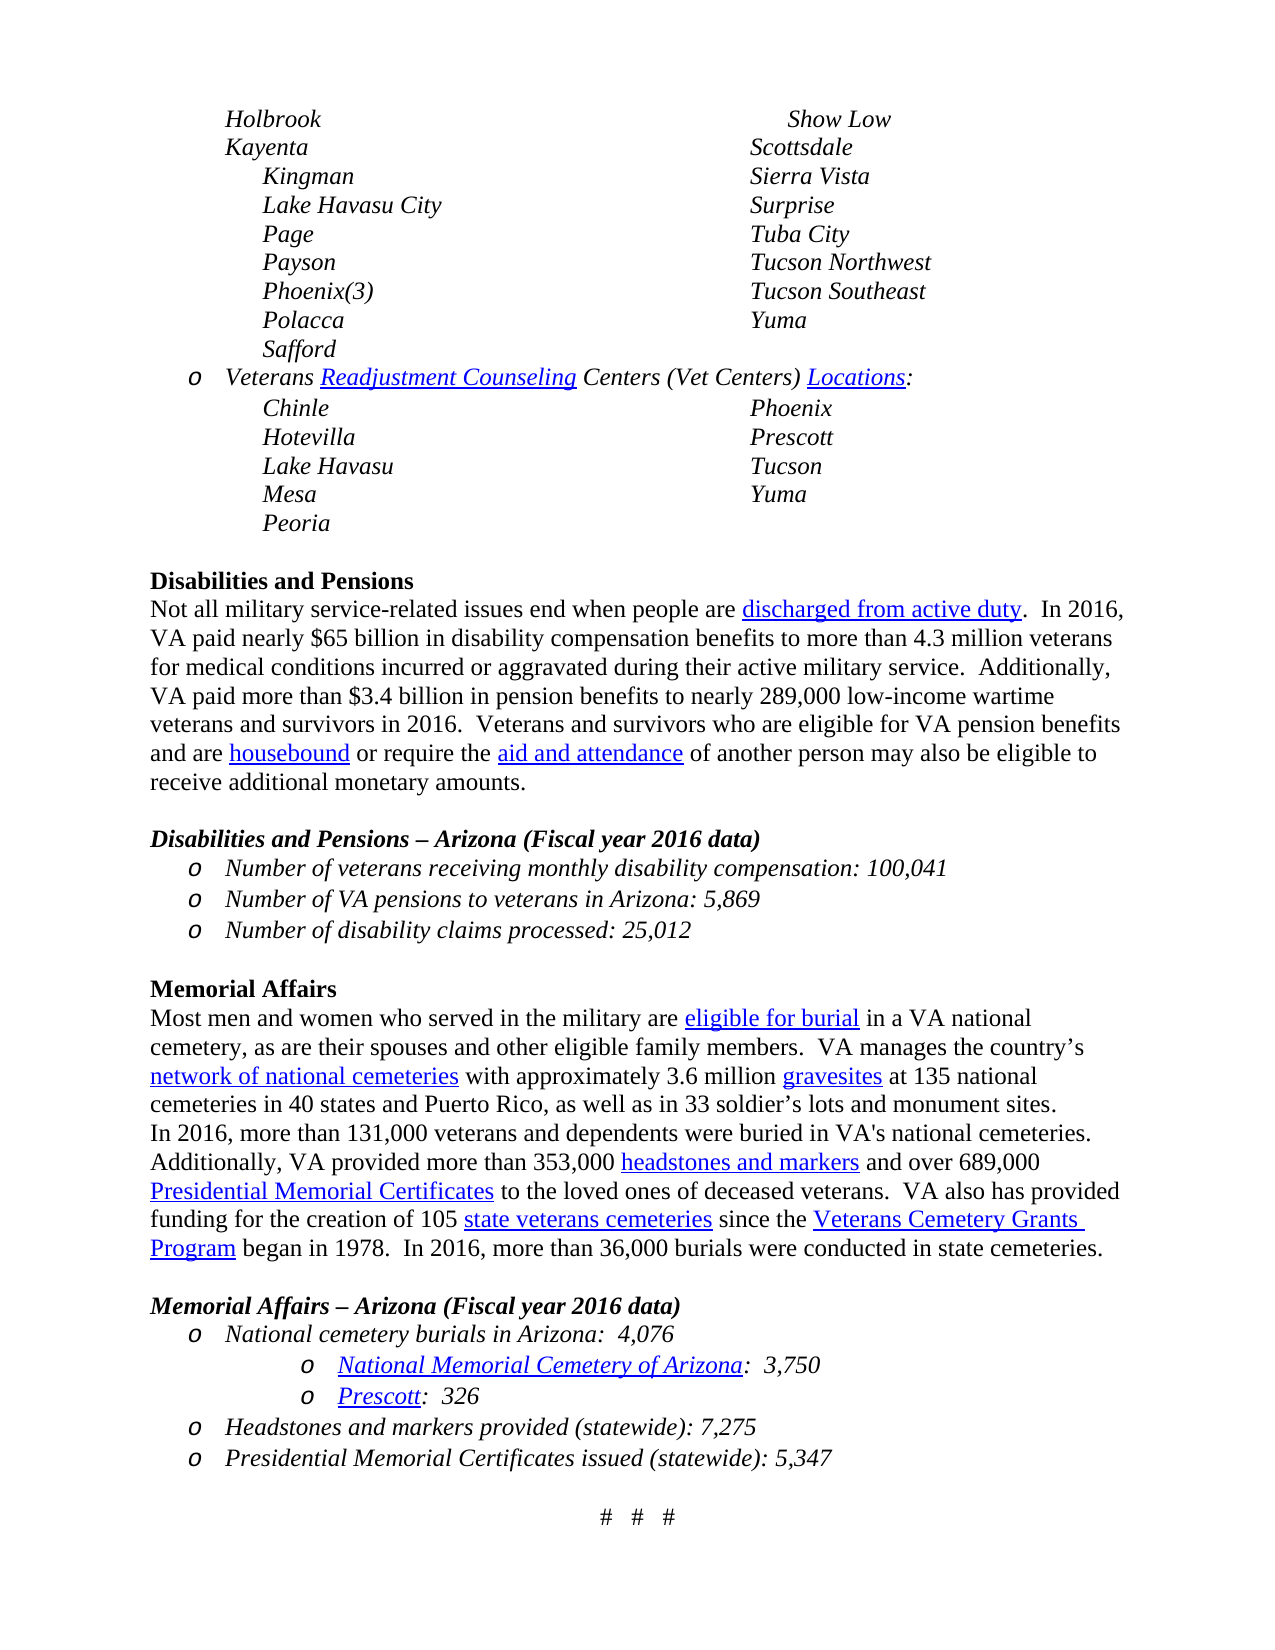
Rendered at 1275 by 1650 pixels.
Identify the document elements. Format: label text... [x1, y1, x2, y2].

text Yuma [750, 305, 1125, 334]
list Prescott [750, 422, 1125, 451]
subtitle Memorial Affairs – Arizona (Fiscal year 2016 data) [150, 1291, 1125, 1319]
text Surprise [750, 190, 1125, 219]
text Safford [262, 334, 600, 362]
list Prescott: 326 [300, 1381, 1125, 1412]
subtitle Disabilities and Pensions – Arizona (Fiscal year 2016 data) [150, 824, 1125, 853]
list Number of veterans receiving monthly disability compensation: 100,041 [187, 853, 1125, 884]
text Tucson Northwest [750, 247, 1125, 276]
list Phoenix [750, 393, 1125, 422]
text Scottsdale [750, 132, 1125, 161]
text Kayenta [225, 132, 600, 161]
list Lake Havasu [262, 451, 600, 479]
text Not all military service-related issues end when people are discharged from active duty. In 2016, VA paid nearly $65 billion in disability compensation benefits to more than 4.3 million veterans for medical conditions incurred or aggravated during their active military service. Additionally, VA paid more than $3.4 billion in pension benefits to nearly 289,000 low-income wartime veterans and survivors in 2016. Veterans and survivors who are eligible for VA pension benefits and are housebound or require the aid and attendance of another person may also be eligible to receive additional monetary amounts. [150, 594, 1125, 796]
subtitle Memorial Affairs [150, 974, 1125, 1003]
text Sierra Vista [750, 161, 1125, 190]
text Phoenix(3) [262, 276, 600, 305]
text Polacca [262, 305, 600, 334]
list Number of VA pensions to veterans in Arizona: 5,869 [187, 884, 1125, 915]
list Most men and women who served in the military are eligible for burial in a VA national cemetery, as are their spouses and other eligible family members. VA manages the country’s network of national cemeteries with approximately 3.6 million gravesites at 135 national cemeteries in 40 states and Puerto Rico, as well as in 33 soldier’s lots and monument sites. In 2016, more than 131,000 veterans and dependents were buried in VA's national cemeteries. Additionally, VA provided more than 353,000 headstones and markers and over 689,000 Presidential Memorial Certificates to the loved ones of deceased veterans. VA also has provided funding for the creation of 105 state veterans cemeteries since the Veterans Cemetery Grants Program began in 1978. In 2016, more than 36,000 burials were conducted in state cemeteries. [150, 1003, 1125, 1262]
list Presidential Memorial Certificates issued (statewide): 5,347 [187, 1443, 1125, 1474]
list Chinle [262, 393, 600, 422]
text Tucson Southeast [750, 276, 1125, 305]
list National Memorial Cemetery of Arizona: 3,750 [300, 1350, 1125, 1381]
list Headstones and markers provided (statewide): 7,275 [187, 1412, 1125, 1443]
list Mesa [262, 479, 600, 508]
list National cemetery burials in Arizona: 4,076 [187, 1319, 1125, 1350]
text Payson [262, 247, 600, 276]
list Hotevilla [262, 422, 600, 451]
list Peoria [262, 508, 600, 537]
text Holbrook [225, 104, 600, 132]
text Page [262, 219, 600, 247]
list Tucson [750, 451, 1125, 479]
text Lake Havasu City [262, 190, 600, 219]
list # # # [150, 1502, 1125, 1531]
list Veterans Readjustment Counseling Centers (Vet Centers) Locations: [187, 362, 1125, 393]
list Number of disability claims processed: 25,012 [187, 915, 1125, 946]
subtitle Disabilities and Pensions [150, 566, 1125, 594]
text Kingman [262, 161, 600, 190]
text Tuba City [750, 219, 1125, 247]
list Yuma [750, 479, 1125, 508]
text Show Low [787, 104, 1125, 132]
